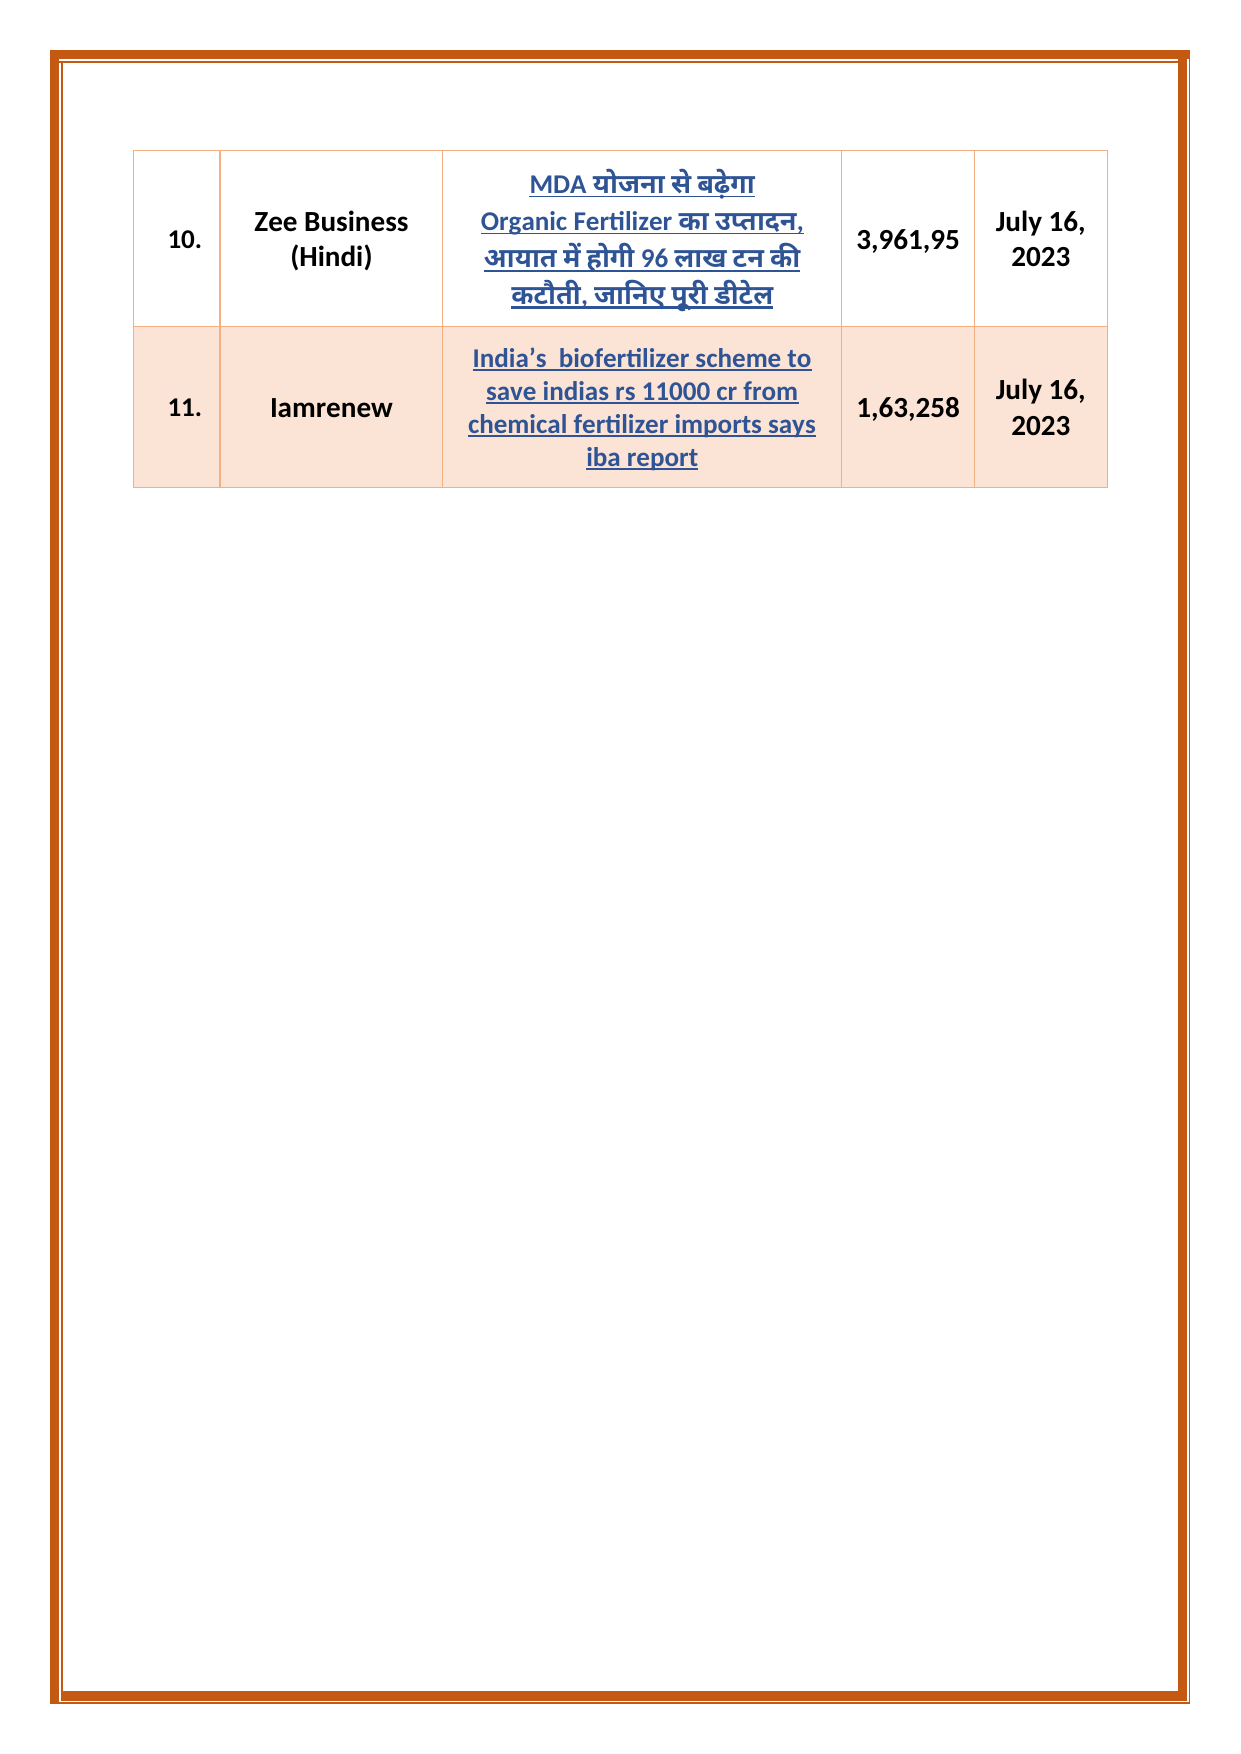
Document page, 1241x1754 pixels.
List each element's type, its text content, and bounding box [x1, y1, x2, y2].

table_cell July 16, 2023 [975, 327, 1107, 487]
table_cell 3,961,95 [842, 151, 974, 326]
table_cell [134, 151, 219, 326]
table_cell [134, 327, 219, 487]
table_cell India’s biofertilizer scheme to save indias rs 11000 cr from chemical fertilizer imports says iba report [443, 327, 841, 487]
table_cell 1,63,258 [842, 327, 974, 487]
table_cell MDA योजना से बढ़ेगा Organic Fertilizer का उप्तादन, आयात में होगी 96 लाख टन की कटौती, जानिए पूरी डीटेल [443, 151, 841, 326]
table_cell July 16, 2023 [975, 151, 1107, 326]
table_cell Iamrenew [221, 327, 442, 487]
table_cell Zee Business (Hindi) [221, 151, 442, 326]
